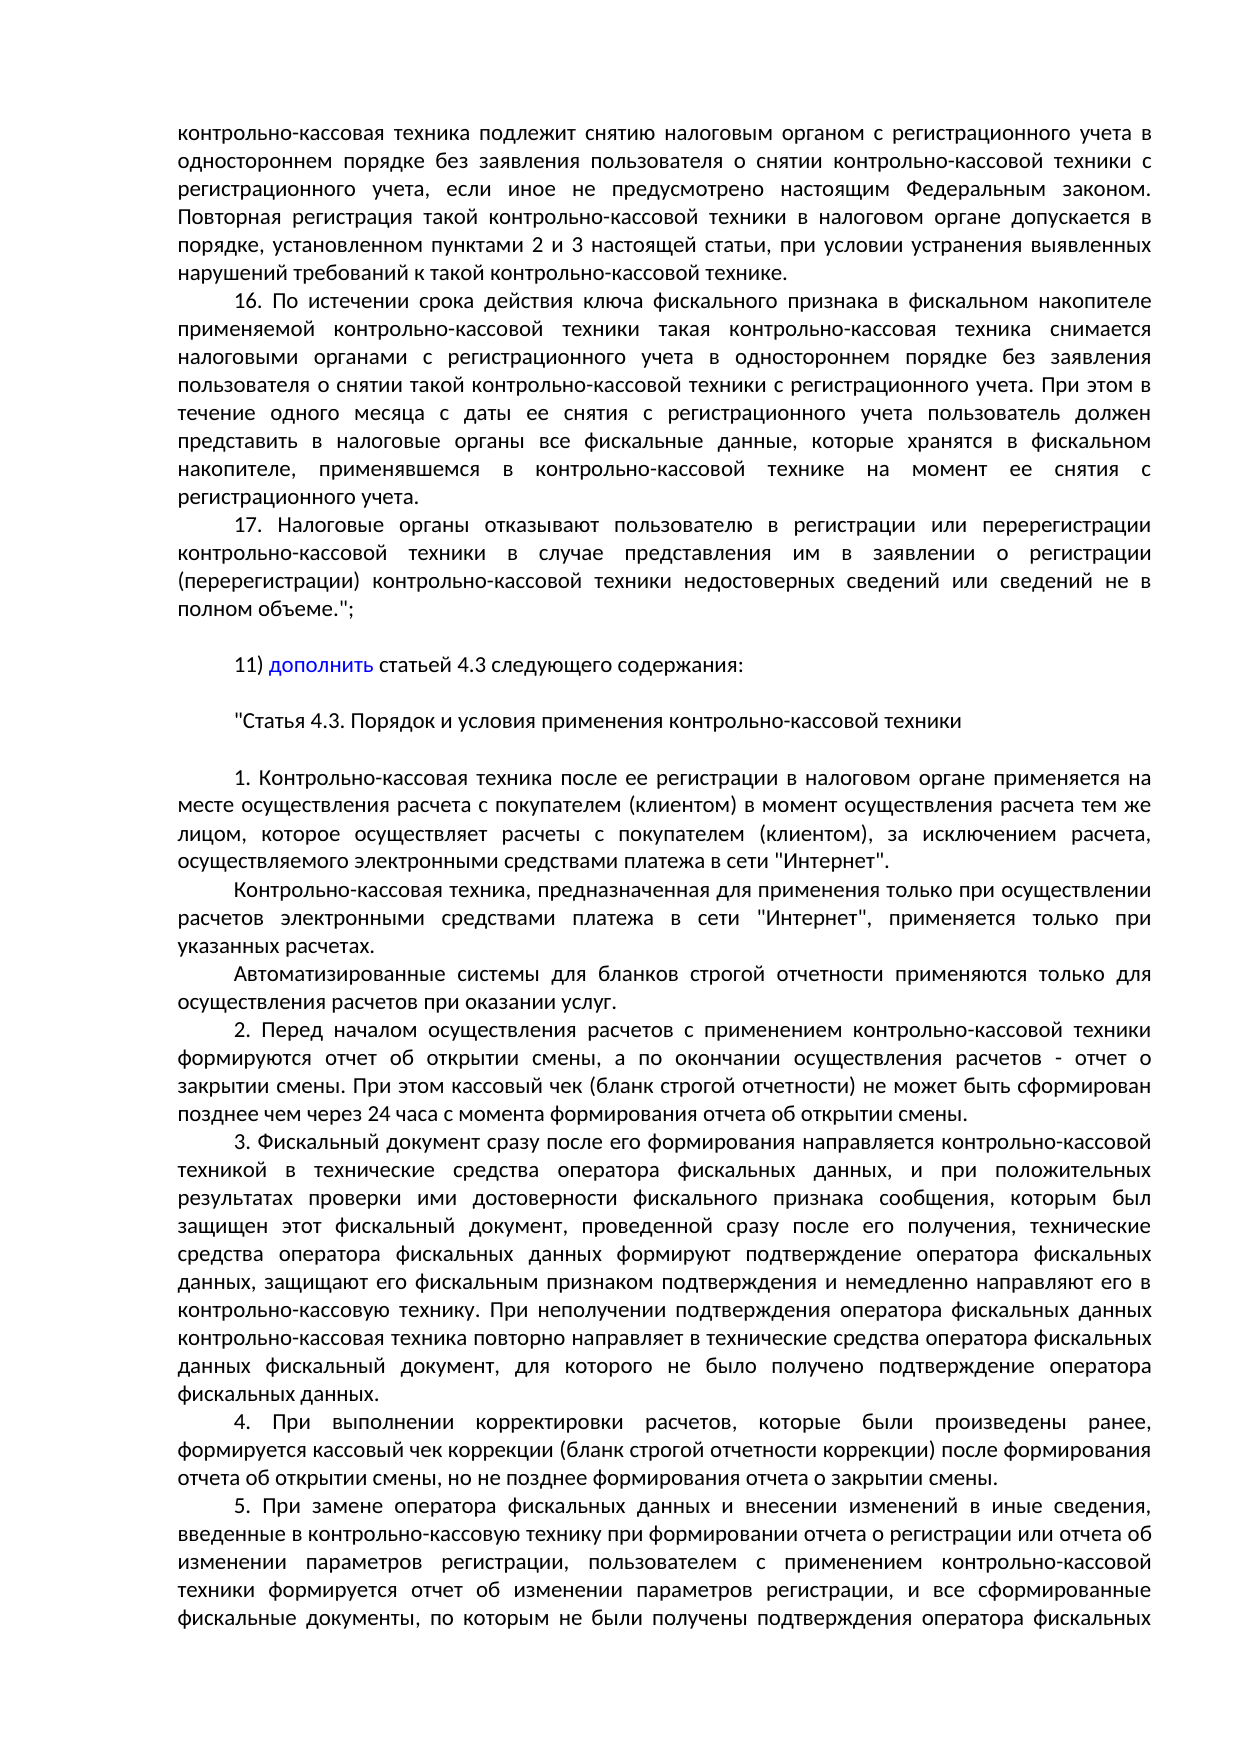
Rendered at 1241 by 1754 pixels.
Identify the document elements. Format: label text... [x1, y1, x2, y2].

text 11) дополнить статьей 4.3 следующего содержания: [177, 651, 1152, 678]
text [177, 1491, 1152, 1631]
text Контрольно-кассовая техника, предназначенная для применения только при осуществлении расчетов электронными средствами платежа в сети "Интернет", применяется только при указанных расчетах. [177, 875, 1152, 959]
text 2. Перед началом осуществления расчетов с применением контрольно-кассовой техники формируются отчет об открытии смены, а по окончании осуществления расчетов - отчет о закрытии смены. При этом кассовый чек (бланк строгой отчетности) не может быть сформирован позднее чем через 24 часа с момента формирования отчета об открытии смены. [177, 1015, 1152, 1127]
text 3. Фискальный документ сразу после его формирования направляется контрольно-кассовой техникой в технические средства оператора фискальных данных, и при положительных результатах проверки ими достоверности фискального признака сообщения, которым был защищен этот фискальный документ, проведенной сразу после его получения, технические средства оператора фискальных данных формируют подтверждение оператора фискальных данных, защищают его фискальным признаком подтверждения и немедленно направляют его в контрольно-кассовую технику. При неполучении подтверждения оператора фискальных данных контрольно-кассовая техника повторно направляет в технические средства оператора фискальных данных фискальный документ, для которого не было получено подтверждение оператора фискальных данных. [177, 1127, 1152, 1407]
text Автоматизированные системы для бланков строгой отчетности применяются только для осуществления расчетов при оказании услуг. [177, 959, 1152, 1015]
text 17. Налоговые органы отказывают пользователю в регистрации или перерегистрации контрольно-кассовой техники в случае представления им в заявлении о регистрации (перерегистрации) контрольно-кассовой техники недостоверных сведений или сведений не в полном объеме."; [177, 510, 1152, 622]
text 4. При выполнении корректировки расчетов, которые были произведены ранее, формируется кассовый чек коррекции (бланк строгой отчетности коррекции) после формирования отчета об открытии смены, но не позднее формирования отчета о закрытии смены. [177, 1407, 1152, 1491]
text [177, 118, 1152, 286]
text 16. По истечении срока действия ключа фискального признака в фискальном накопителе применяемой контрольно-кассовой техники такая контрольно-кассовая техника снимается налоговыми органами с регистрационного учета в одностороннем порядке без заявления пользователя о снятии такой контрольно-кассовой техники с регистрационного учета. При этом в течение одного месяца с даты ее снятия с регистрационного учета пользователь должен представить в налоговые органы все фискальные данные, которые хранятся в фискальном накопителе, применявшемся в контрольно-кассовой технике на момент ее снятия с регистрационного учета. [177, 286, 1152, 510]
text "Статья 4.3. Порядок и условия применения контрольно-кассовой техники [177, 707, 1152, 734]
text 1. Контрольно-кассовая техника после ее регистрации в налоговом органе применяется на месте осуществления расчета с покупателем (клиентом) в момент осуществления расчета тем же лицом, которое осуществляет расчеты с покупателем (клиентом), за исключением расчета, осуществляемого электронными средствами платежа в сети "Интернет". [177, 763, 1152, 875]
